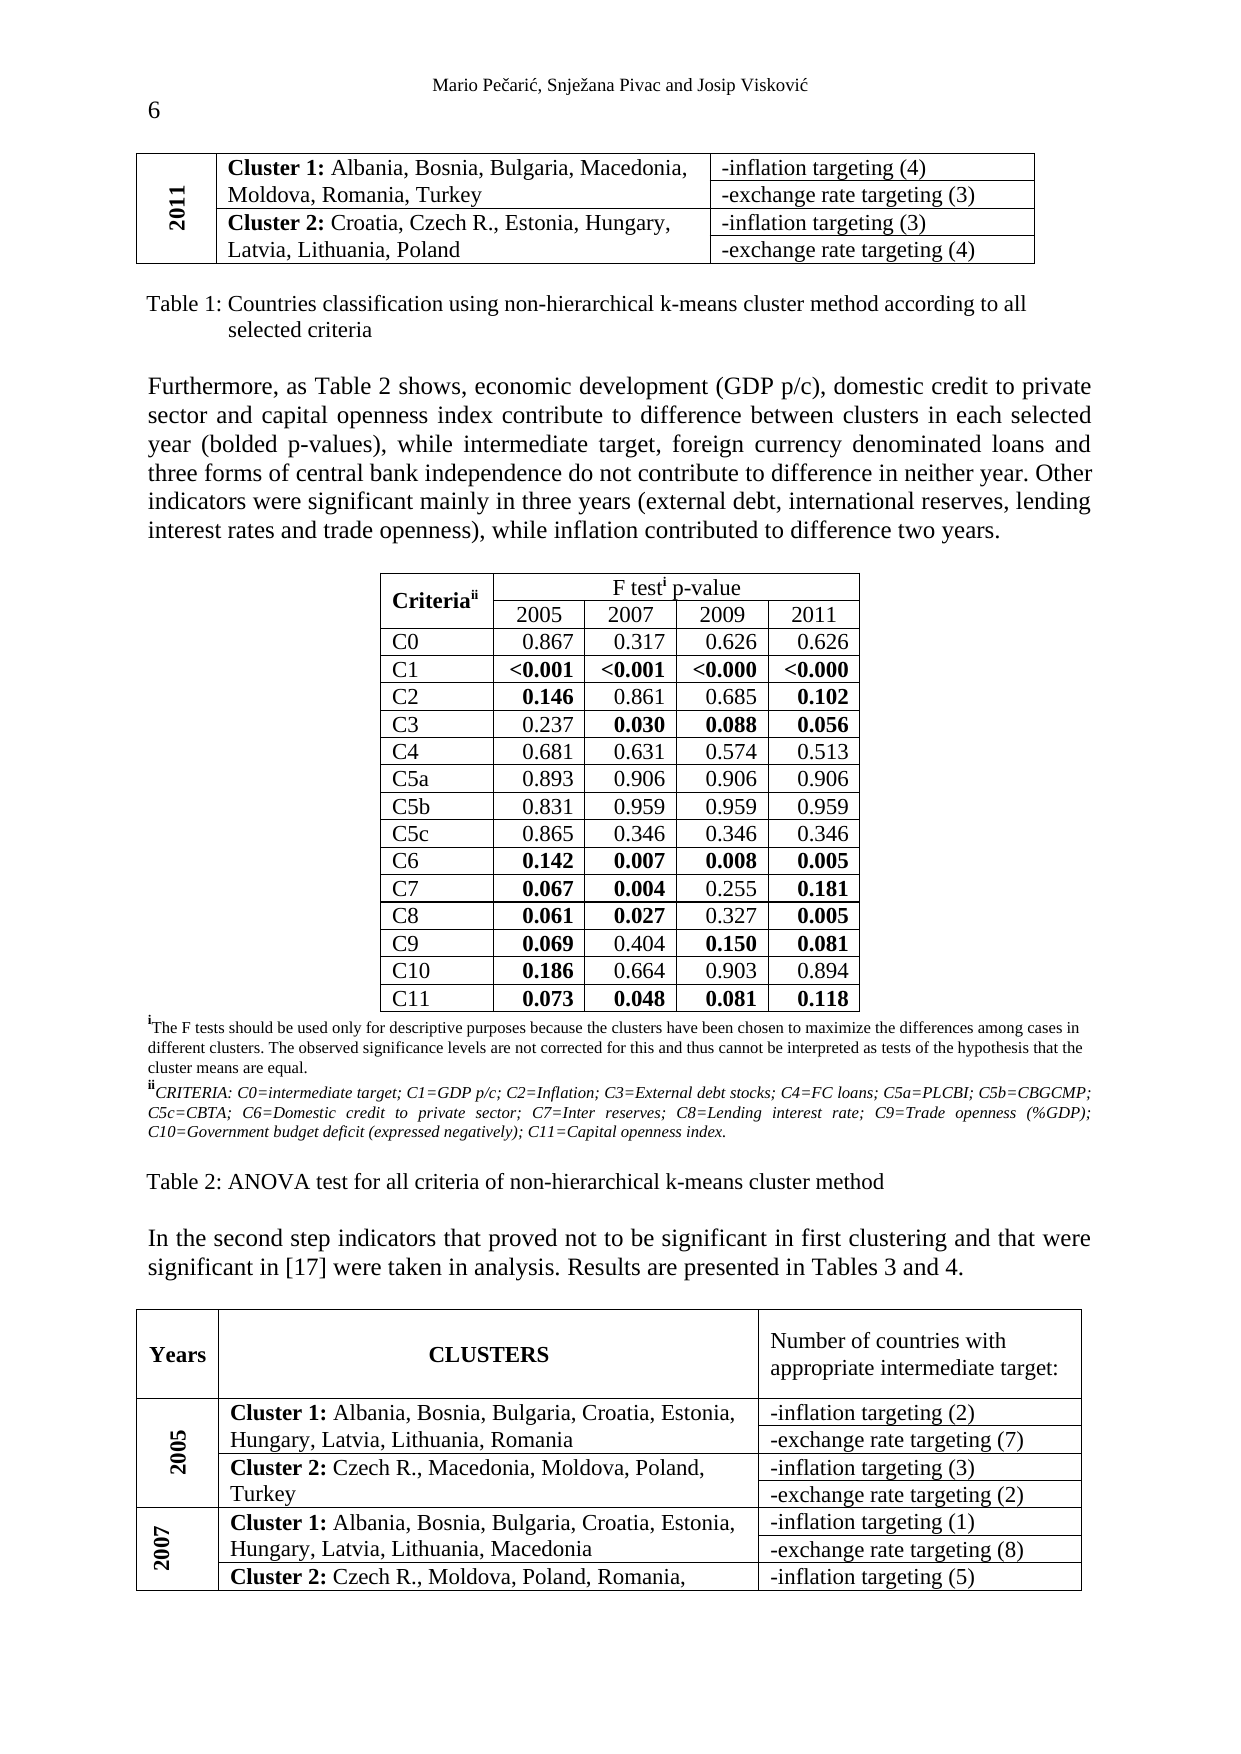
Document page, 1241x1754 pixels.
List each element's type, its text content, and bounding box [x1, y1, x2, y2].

table_cell 0.081 [769, 930, 859, 956]
table_cell 0.959 [769, 793, 859, 819]
table_cell 0.056 [769, 711, 859, 737]
table_cell 0.894 [769, 957, 859, 983]
table_cell -inflation targeting (3) [759, 1454, 1081, 1480]
table_cell -exchange rate targeting (2) [759, 1481, 1081, 1507]
table_cell 0.681 [494, 738, 584, 764]
table_cell <0.001 [494, 656, 584, 682]
table_cell <0.001 [585, 656, 676, 682]
table_cell 0.088 [677, 711, 768, 737]
table_cell 0.513 [769, 738, 859, 764]
table_cell C6 [381, 848, 493, 874]
table_cell -exchange rate targeting (7) [759, 1426, 1081, 1452]
table_cell 0.317 [585, 629, 676, 655]
table_cell 0.906 [677, 765, 768, 792]
table_cell 0.061 [494, 903, 584, 929]
table_cell 0.626 [769, 629, 859, 655]
table_cell 0.073 [494, 985, 584, 1011]
table_cell C0 [381, 629, 493, 655]
table_cell 2005 [494, 601, 584, 627]
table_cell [217, 154, 710, 208]
text iiCRITERIA: C0=intermediate target; C1=GDP p/c; C2=Inflation; C3=External debt stocks; C4=FC loans; C5a=PLCBI; C5b=CBGCMP; C5c=CBTA; C6=Domestic credit to private sector; C7=Inter reserves; C8=Lending interest rate; C9=Trade openness (%GDP); C10=Government budget deficit (expressed negatively); C11=Capital openness index. [148, 1077, 1092, 1141]
table_cell 2011 [769, 601, 859, 627]
table_cell 2009 [677, 601, 768, 627]
table_cell 0.664 [585, 957, 676, 983]
table_cell 0.081 [677, 985, 768, 1011]
table_cell 0.005 [769, 848, 859, 874]
text iThe F tests should be used only for descriptive purposes because the clusters have been chosen to maximize the differences among cases in different clusters. The observed significance levels are not corrected for this and thus cannot be interpreted as tests of the hypothesis that the cluster means are equal. [148, 1012, 1092, 1077]
table_cell C1 [381, 656, 493, 682]
table_cell C5a [381, 765, 493, 792]
table_cell 0.903 [677, 957, 768, 983]
table_cell 0.346 [677, 820, 768, 847]
table_cell 0.346 [769, 820, 859, 847]
table_cell C7 [381, 875, 493, 901]
table_cell 0.118 [769, 985, 859, 1011]
table_cell -inflation targeting (4) [711, 154, 1034, 180]
table_cell 0.861 [585, 683, 676, 709]
table_cell -inflation targeting (5) [759, 1563, 1081, 1589]
table_cell -inflation targeting (1) [759, 1508, 1081, 1535]
table_header Number of countries with appropriate intermediate target: [759, 1310, 1081, 1398]
table_cell 0.186 [494, 957, 584, 983]
table_cell 0.237 [494, 711, 584, 737]
table_cell 0.685 [677, 683, 768, 709]
table_header F testi p-value [494, 574, 859, 600]
table_cell 0.005 [769, 903, 859, 929]
table_cell 0.626 [677, 629, 768, 655]
text In the second step indicators that proved not to be significant in first clustering and that were significant in [17] were taken in analysis. Results are presented in Tables 3 and 4. [148, 1223, 1092, 1280]
table_cell -exchange rate targeting (8) [759, 1536, 1081, 1562]
table_cell C8 [381, 903, 493, 929]
table_cell 2007 [137, 1508, 218, 1589]
table_cell Cluster 1: Albania, Bosnia, Bulgaria, Croatia, Estonia, Hungary, Latvia, Lithuania, Macedonia [219, 1508, 758, 1562]
table_cell 0.906 [585, 765, 676, 792]
table_cell 0.574 [677, 738, 768, 764]
table_cell 0.030 [585, 711, 676, 737]
table_cell 0.146 [494, 683, 584, 709]
table_cell 0.007 [585, 848, 676, 874]
table_cell C11 [381, 985, 493, 1011]
table_cell 0.048 [585, 985, 676, 1011]
table_cell 0.067 [494, 875, 584, 901]
table_cell C5c [381, 820, 493, 847]
table_cell C3 [381, 711, 493, 737]
table_cell Cluster 2: Czech R., Macedonia, Moldova, Poland, Turkey [219, 1454, 758, 1507]
table_cell -inflation targeting (3) [711, 209, 1034, 235]
table_cell 0.327 [677, 903, 768, 929]
text Table 1: Countries classification using non-hierarchical k-means cluster method according to all selected criteria [146, 290, 1092, 343]
table_cell <0.000 [677, 656, 768, 682]
table_cell 0.906 [769, 765, 859, 792]
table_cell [219, 1563, 758, 1589]
table_cell 0.831 [494, 793, 584, 819]
table_cell C10 [381, 957, 493, 983]
table_cell C2 [381, 683, 493, 709]
table_cell <0.000 [769, 656, 859, 682]
table_cell -inflation targeting (2) [759, 1399, 1081, 1425]
table_cell 0.181 [769, 875, 859, 901]
table_header Criteriaii [381, 574, 493, 627]
table_cell 0.404 [585, 930, 676, 956]
table_header CLUSTERS [219, 1310, 758, 1398]
table_cell 0.150 [677, 930, 768, 956]
table_cell 0.255 [677, 875, 768, 901]
table_cell 0.102 [769, 683, 859, 709]
table_header Years [137, 1310, 218, 1398]
table_cell 0.959 [677, 793, 768, 819]
table_cell C9 [381, 930, 493, 956]
table_cell -exchange rate targeting (4) [711, 236, 1034, 262]
table_cell 2005 [137, 1399, 218, 1507]
table_cell 0.959 [585, 793, 676, 819]
table_cell -exchange rate targeting (3) [711, 181, 1034, 208]
table_cell 0.893 [494, 765, 584, 792]
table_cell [217, 209, 710, 262]
table_cell 0.004 [585, 875, 676, 901]
table_cell 2011 [137, 154, 216, 262]
table_cell 0.027 [585, 903, 676, 929]
table_cell 0.008 [677, 848, 768, 874]
table_cell Cluster 1: Albania, Bosnia, Bulgaria, Croatia, Estonia, Hungary, Latvia, Lithuania, Romania [219, 1399, 758, 1452]
text Furthermore, as Table 2 shows, economic development (GDP p/c), domestic credit to private sector and capital openness index contribute to difference between clusters in each selected year (bolded p-values), while intermediate target, foreign currency denominated loans and three forms of central bank independence do not contribute to difference in neither year. Other indicators were significant mainly in three years (external debt, international reserves, lending interest rates and trade openness), while inflation contributed to difference two years. [148, 371, 1092, 544]
table_cell 0.865 [494, 820, 584, 847]
table_cell 0.631 [585, 738, 676, 764]
text Table 2: ANOVA test for all criteria of non-hierarchical k-means cluster method [146, 1168, 1092, 1194]
table_cell 0.867 [494, 629, 584, 655]
table_cell 0.142 [494, 848, 584, 874]
table_cell 0.069 [494, 930, 584, 956]
table_cell 2007 [585, 601, 676, 627]
table_cell C5b [381, 793, 493, 819]
table_cell 0.346 [585, 820, 676, 847]
table_cell C4 [381, 738, 493, 764]
